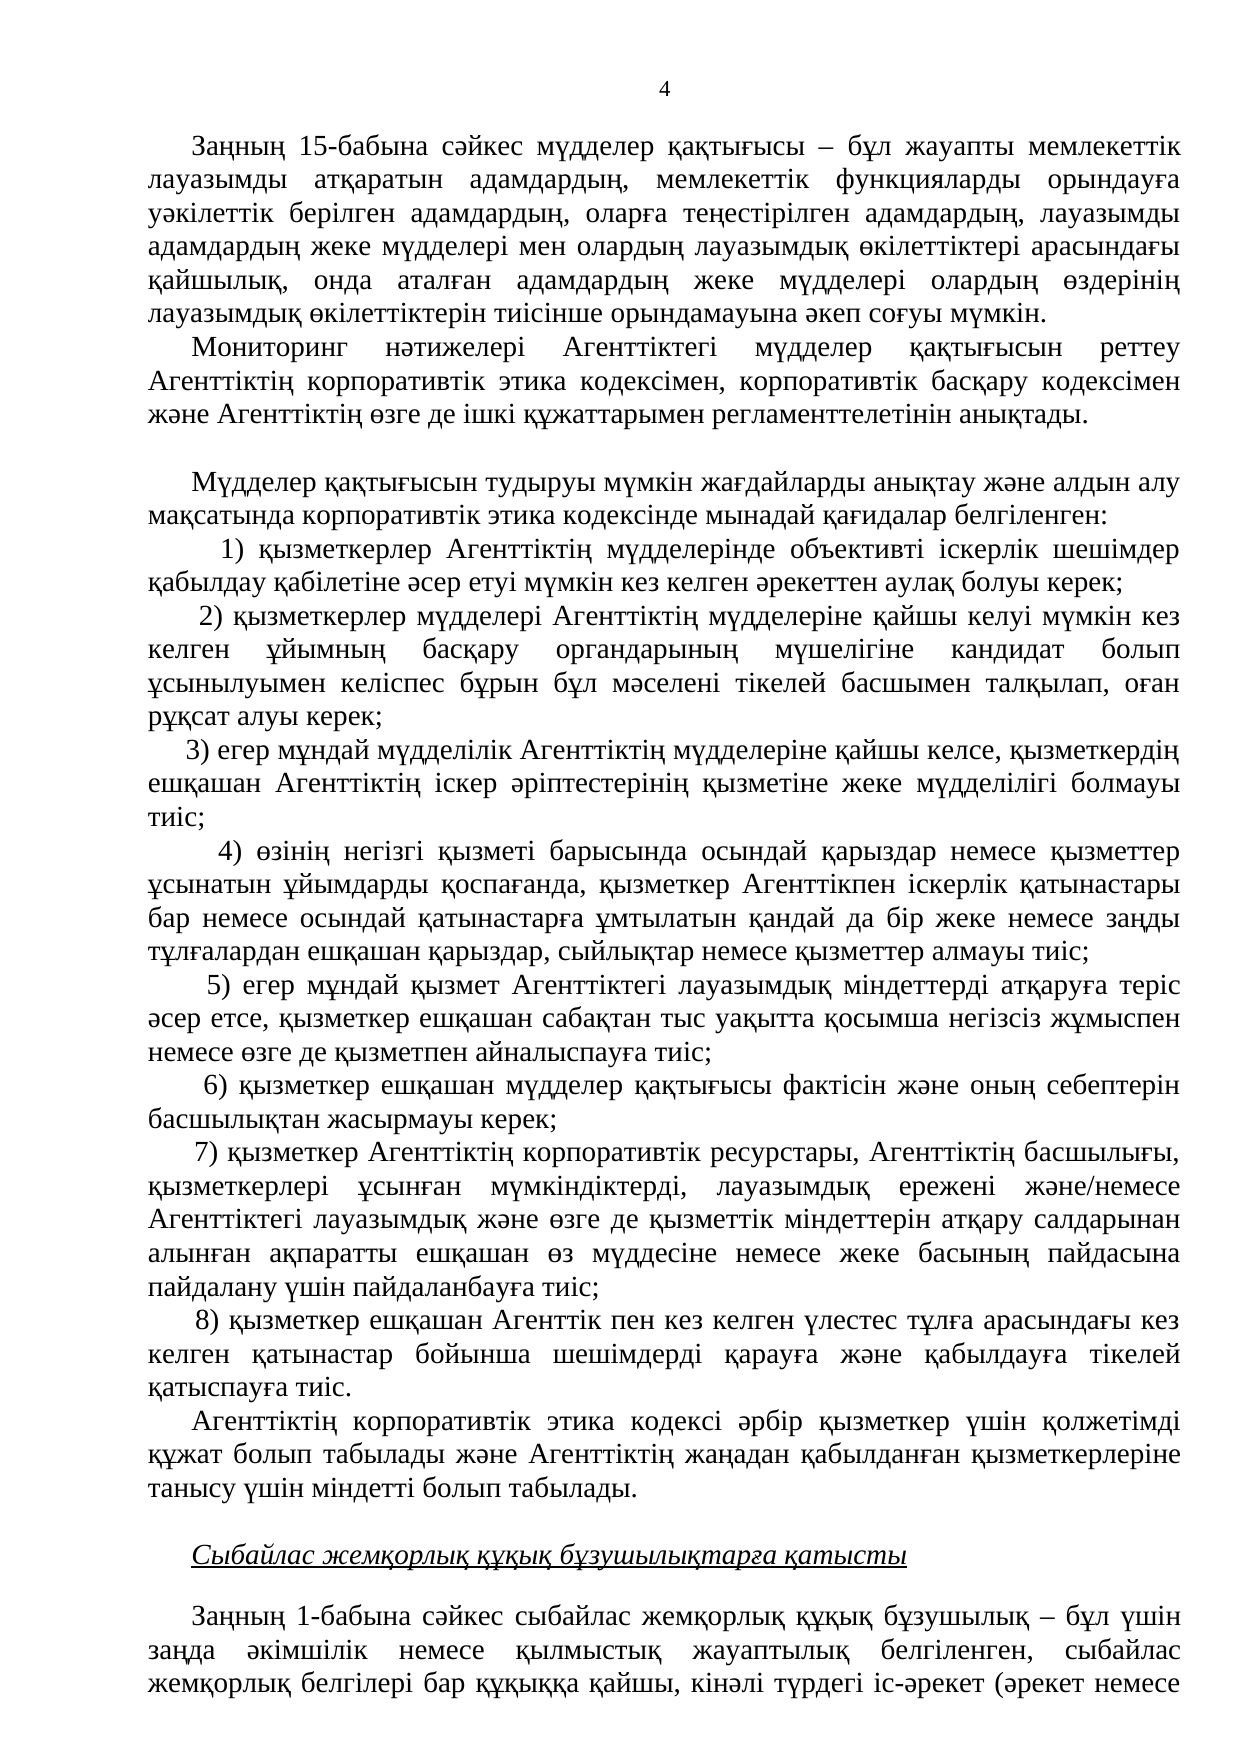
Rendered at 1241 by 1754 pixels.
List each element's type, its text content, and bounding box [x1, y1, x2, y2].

list 1) қызметкерлер Агенттіктің мүдделерінде объективті іскерлік шешімдер қабылдау қабілетіне әсер етуі мүмкін кез келген әрекеттен аулақ болуы керек; [148, 531, 1181, 598]
list 4) өзінің негізгі қызметі барысында осындай қарыздар немесе қызметтер ұсынатын ұйымдарды қоспағанда, қызметкер Агенттікпен іскерлік қатынастары бар немесе осындай қатынастарға ұмтылатын қандай да бір жеке немесе заңды тұлғалардан ешқашан қарыздар, сыйлықтар немесе қызметтер алмауы тиіс; [148, 833, 1181, 967]
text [148, 1598, 1182, 1699]
text Заңның 15-бабына сәйкес мүдделер қақтығысы – бұл жауапты мемлекеттік лауазымды атқаратын адамдардың, мемлекеттік функцияларды орындауға уәкілеттік берілген адамдардың, оларға теңестірілген адамдардың, лауазымды адамдардың жеке мүдделері мен олардың лауазымдық өкілеттіктері арасындағы қайшылық, онда аталған адамдардың жеке мүдделері олардың өздерінің лауазымдық өкілеттіктерін тиісінше орындамауына әкеп соғуы мүмкін. [148, 128, 1182, 329]
text Сыбайлас жемқорлық құқық бұзушылықтарға қатысты [191, 1537, 1192, 1571]
list 8) қызметкер ешқашан Агенттік пен кез келген үлестес тұлға арасындағы кез келген қатынастар бойынша шешімдерді қарауға және қабылдауға тікелей қатыспауға тиіс. [148, 1302, 1181, 1403]
list 7) қызметкер Агенттіктің корпоративтік ресурстары, Агенттіктің басшылығы, қызметкерлері ұсынған мүмкіндіктерді, лауазымдық ережені және/немесе Агенттіктегі лауазымдық және өзге де қызметтік міндеттерін атқару салдарынан алынған ақпаратты ешқашан өз мүддесіне немесе жеке басының пайдасына пайдалану үшін пайдаланбауға тиіс; [148, 1134, 1181, 1302]
list 5) егер мұндай қызмет Агенттіктегі лауазымдық міндеттерді атқаруға теріс әсер етсе, қызметкер ешқашан сабақтан тыс уақытта қосымша негізсіз жұмыспен немесе өзге де қызметпен айналыспауға тиіс; [148, 967, 1181, 1067]
list 3) егер мұндай мүдделілік Агенттіктің мүдделеріне қайшы келсе, қызметкердің ешқашан Агенттіктің іскер әріптестерінің қызметіне жеке мүдделілігі болмауы тиіс; [148, 732, 1181, 833]
list 6) қызметкер ешқашан мүдделер қақтығысы фактісін және оның себептерін басшылықтан жасырмауы керек; [148, 1067, 1181, 1134]
text Мүдделер қақтығысын тудыруы мүмкін жағдайларды анықтау және алдын алу мақсатында корпоративтік этика кодексінде мынадай қағидалар белгіленген: [148, 464, 1181, 531]
text Мониторинг нәтижелері Агенттіктегі мүдделер қақтығысын реттеу Агенттіктің корпоративтік этика кодексімен, корпоративтік басқару кодексімен және Агенттіктің өзге де ішкі құжаттарымен регламенттелетінін анықтады. [148, 329, 1181, 430]
text Агенттіктің корпоративтік этика кодексі әрбір қызметкер үшін қолжетімді құжат болып табылады және Агенттіктің жаңадан қабылданған қызметкерлеріне танысу үшін міндетті болып табылады. [148, 1403, 1182, 1503]
list 2) қызметкерлер мүдделері Агенттіктің мүдделеріне қайшы келуі мүмкін кез келген ұйымның басқару органдарының мүшелігіне кандидат болып ұсынылуымен келіспес бұрын бұл мәселені тікелей басшымен талқылап, оған рұқсат алуы керек; [148, 598, 1181, 732]
